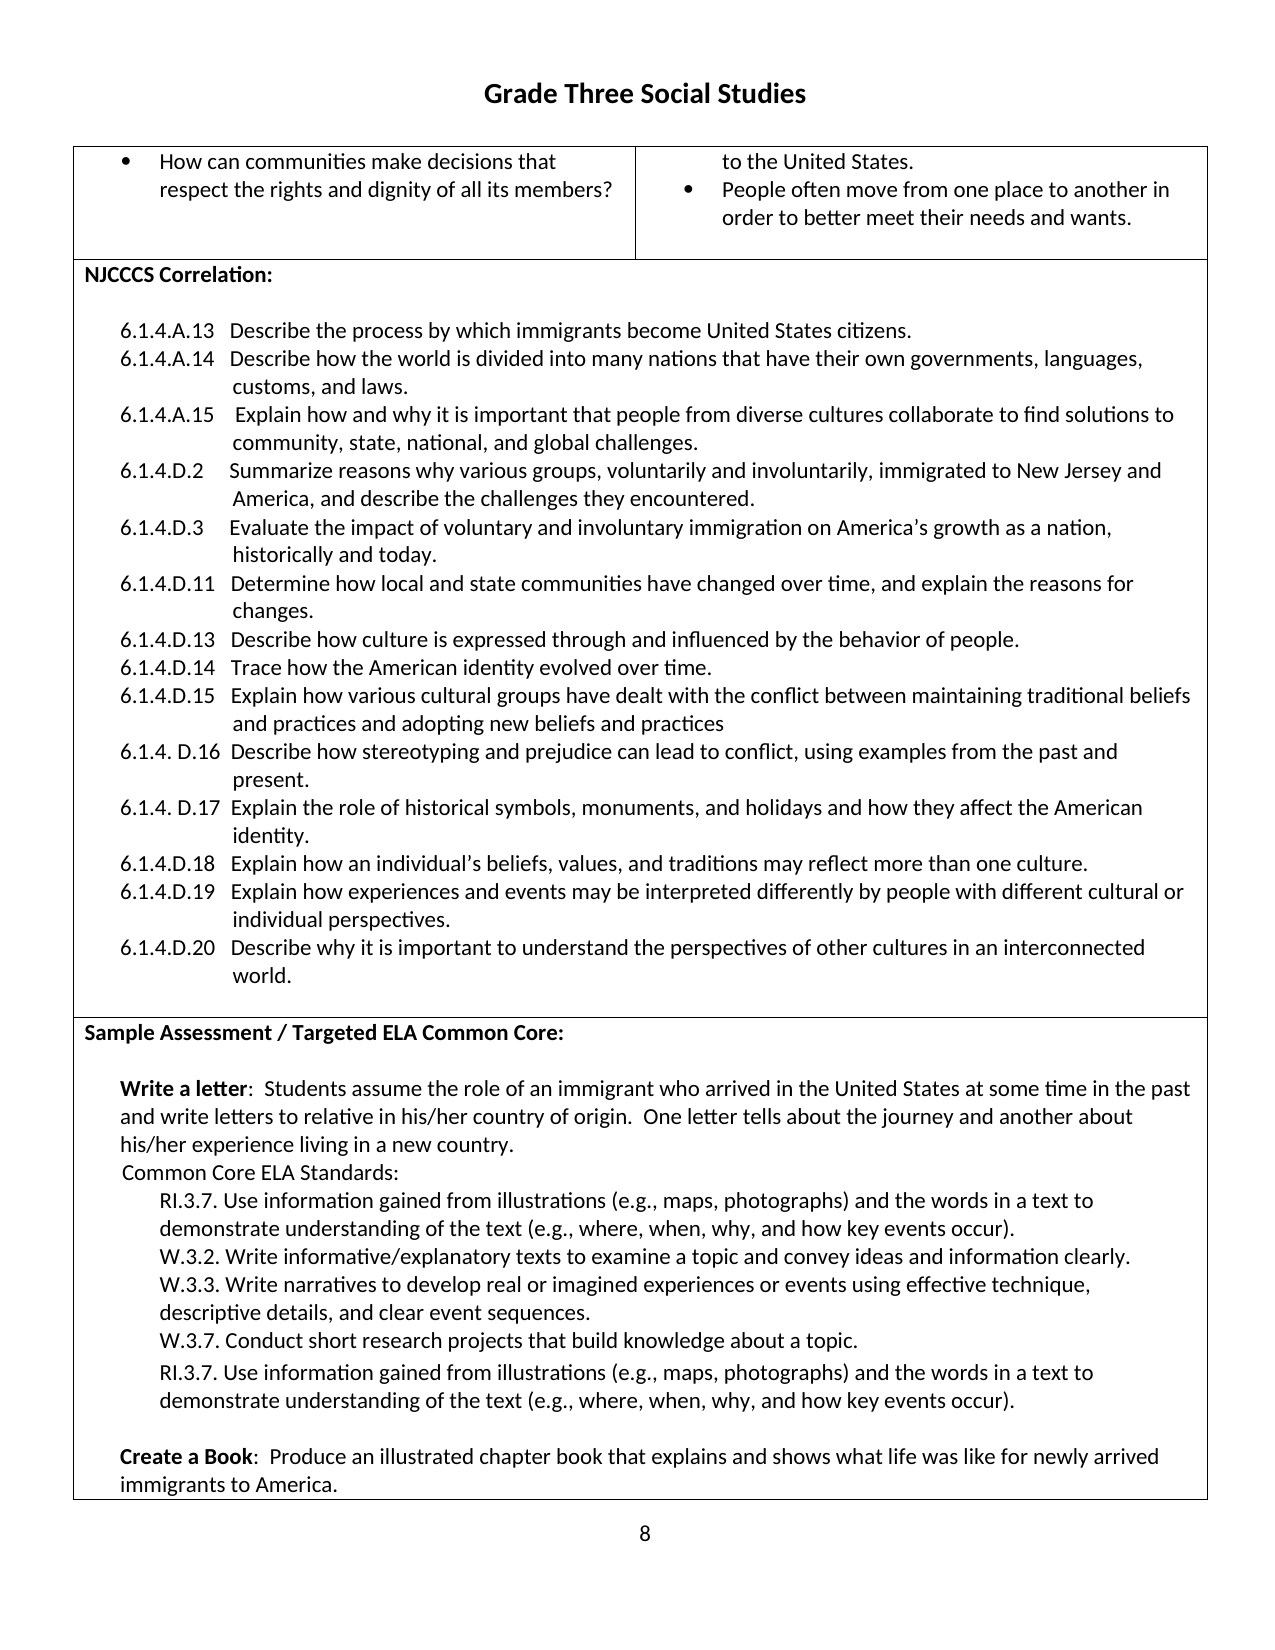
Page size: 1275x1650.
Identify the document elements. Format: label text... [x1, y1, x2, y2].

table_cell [74, 147, 635, 259]
table_cell NJCCCS Correlation: 6.1.4.A.13 Describe the process by which immigrants become United States citizens. 6.1.4.A.14 Describe how the world is divided into many nations that have their own governments, languages, customs, and laws. 6.1.4.A.15 Explain how and why it is important that people from diverse cultures collaborate to find solutions to community, state, national, and global challenges. 6.1.4.D.2 Summarize reasons why various groups, voluntarily and involuntarily, immigrated to New Jersey and America, and describe the challenges they encountered. 6.1.4.D.3 Evaluate the impact of voluntary and involuntary immigration on America’s growth as a nation, historically and today. 6.1.4.D.11 Determine how local and state communities have changed over time, and explain the reasons for changes. 6.1.4.D.13 Describe how culture is expressed through and influenced by the behavior of people. 6.1.4.D.14 Trace how the American identity evolved over time. 6.1.4.D.15 Explain how various cultural groups have dealt with the conflict between maintaining traditional beliefs and practices and adopting new beliefs and practices 6.1.4. D.16 Describe how stereotyping and prejudice can lead to conflict, using examples from the past and present. 6.1.4. D.17 Explain the role of historical symbols, monuments, and holidays and how they affect the American identity. 6.1.4.D.18 Explain how an individual’s beliefs, values, and traditions may reflect more than one culture. 6.1.4.D.19 Explain how experiences and events may be interpreted differently by people with different cultural or individual perspectives. 6.1.4.D.20 Describe why it is important to understand the perspectives of other cultures in an interconnected world. [74, 260, 1207, 1017]
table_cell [74, 1018, 1207, 1498]
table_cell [636, 147, 1207, 259]
